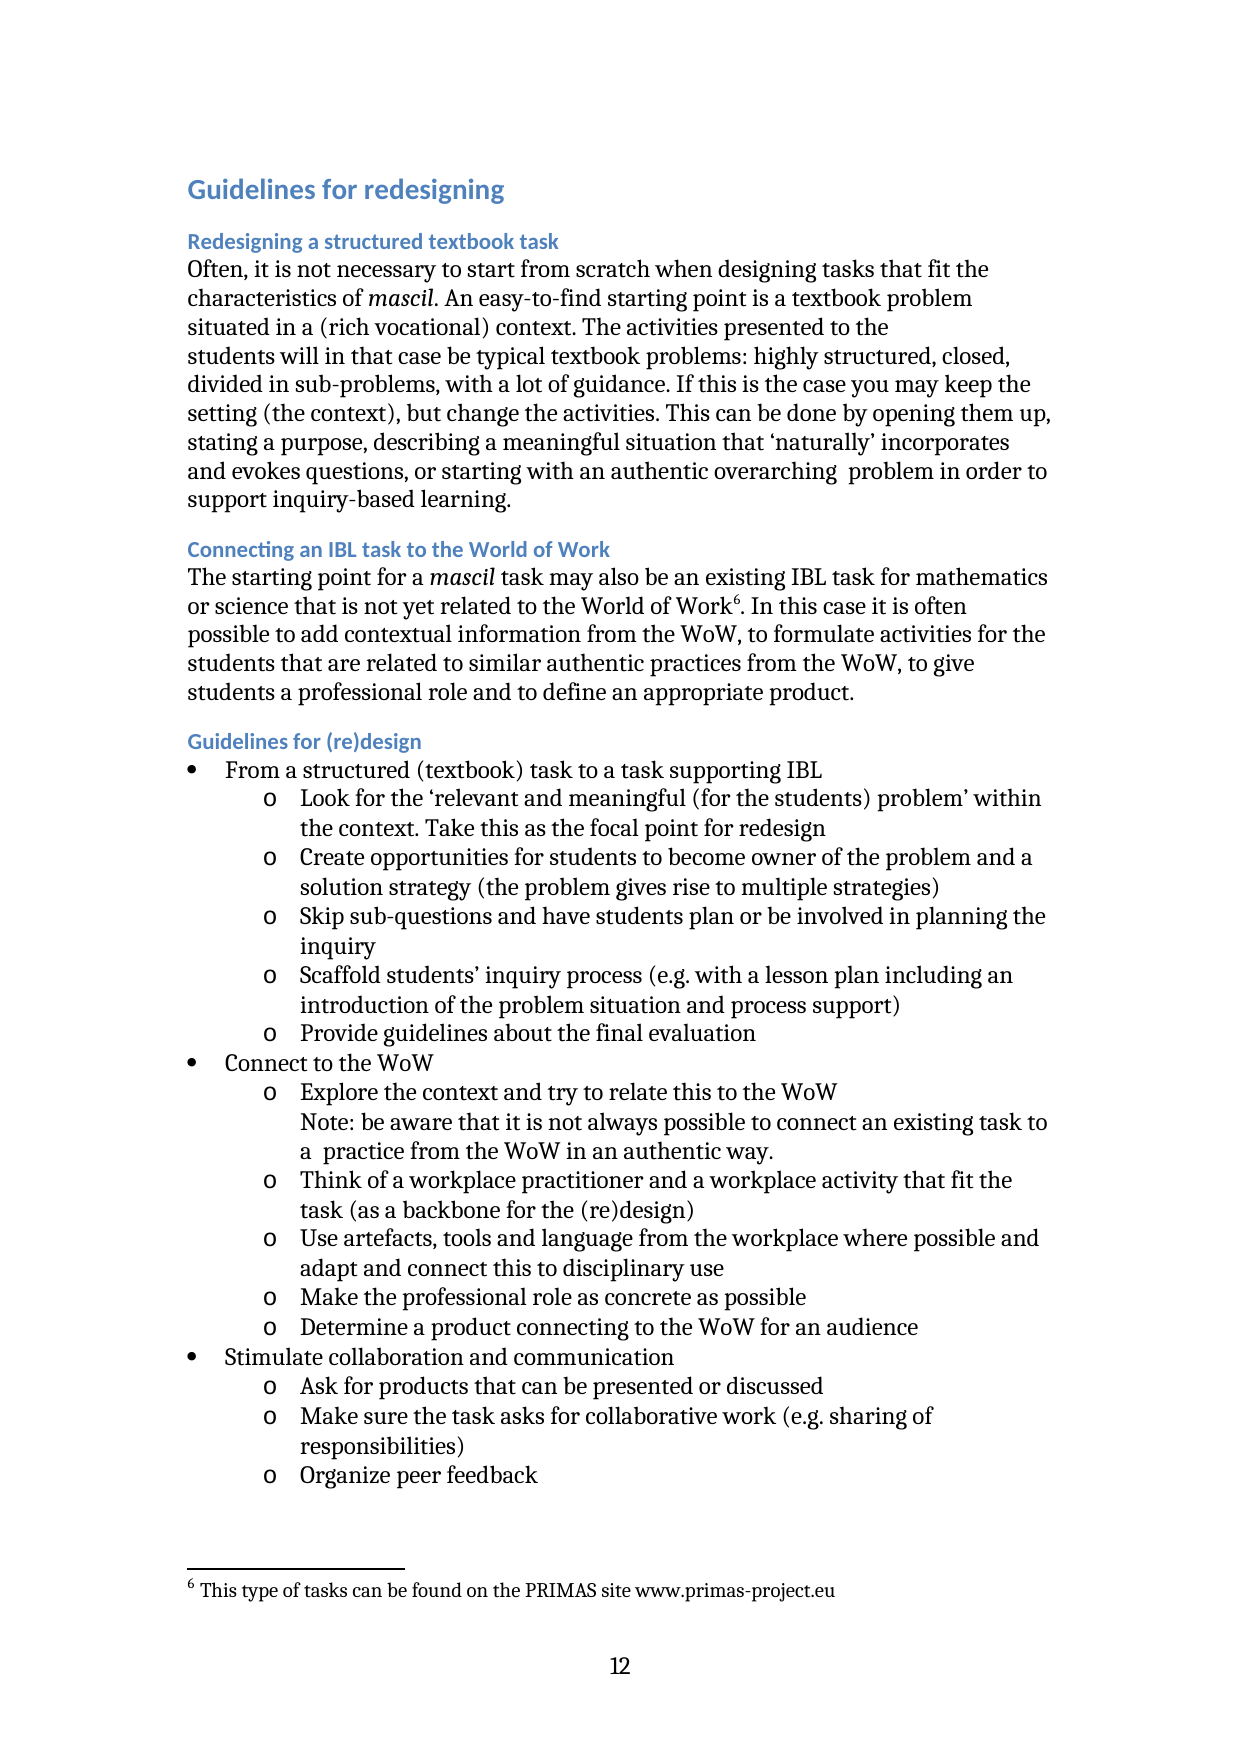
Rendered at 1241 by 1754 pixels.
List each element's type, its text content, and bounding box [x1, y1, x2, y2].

list Often, it is not necessary to start from scratch when designing tasks that fit the characteristics of mascil. An easy-to-find starting point is a textbook problem situated in a (rich vocational) context. The activities presented to the [187, 255, 1053, 342]
list Organize peer feedback [262, 1461, 1053, 1491]
subtitle Redesigning a structured textbook task [187, 227, 1053, 255]
list students will in that case be typical textbook problems: highly structured, closed, divided in sub-problems, with a lot of guidance. If this is the case you may keep the setting (the context), but change the activities. This can be done by opening them up, stating a purpose, describing a meaningful situation that ‘naturally’ incorporates and evokes questions, or starting with an authentic overarching problem in order to support inquiry-based learning. [187, 342, 1053, 514]
text The starting point for a mascil task may also be an existing IBL task for mathematics or science that is not yet related to the World of Work. In this case it is often possible to add contextual information from the WoW, to formulate activities for the students that are related to similar authentic practices from the WoW, to give students a professional role and to define an appropriate product. [187, 563, 1053, 707]
list Look for the ‘relevant and meaningful (for the students) problem’ within the context. Take this as the focal point for redesign [262, 784, 1053, 843]
list Use artefacts, tools and language from the workplace where possible and adapt and connect this to disciplinary use [262, 1224, 1053, 1283]
subtitle Connecting an IBL task to the World of Work [187, 535, 1053, 563]
list Create opportunities for students to become owner of the problem and a solution strategy (the problem gives rise to multiple strategies) [262, 843, 1053, 902]
list Skip sub-questions and have students plan or be involved in planning the inquiry [262, 902, 1053, 961]
list Think of a workplace practitioner and a workplace activity that fit the task (as a backbone for the (re)design) [262, 1166, 1053, 1224]
list Scaffold students’ inquiry process (e.g. with a lesson plan including an introduction of the problem situation and process support) [262, 961, 1053, 1019]
subtitle Guidelines for (re)design [187, 727, 1053, 756]
list Explore the context and try to relate this to the WoW Note: be aware that it is not always possible to connect an existing task to a practice from the WoW in an authentic way. [262, 1078, 1053, 1166]
list Make sure the task asks for collaborative work (e.g. sharing of responsibilities) [262, 1402, 1053, 1461]
list Connect to the WoW [187, 1049, 1053, 1078]
list Ask for products that can be presented or discussed [262, 1372, 1053, 1402]
subtitle Guidelines for redesigning [187, 171, 1053, 206]
list Provide guidelines about the final evaluation [262, 1019, 1053, 1049]
list From a structured (textbook) task to a task supporting IBL [187, 756, 1053, 784]
list Determine a product connecting to the WoW for an audience [262, 1313, 1053, 1343]
list Make the professional role as concrete as possible [262, 1283, 1053, 1313]
list Stimulate collaboration and communication [187, 1343, 1053, 1372]
